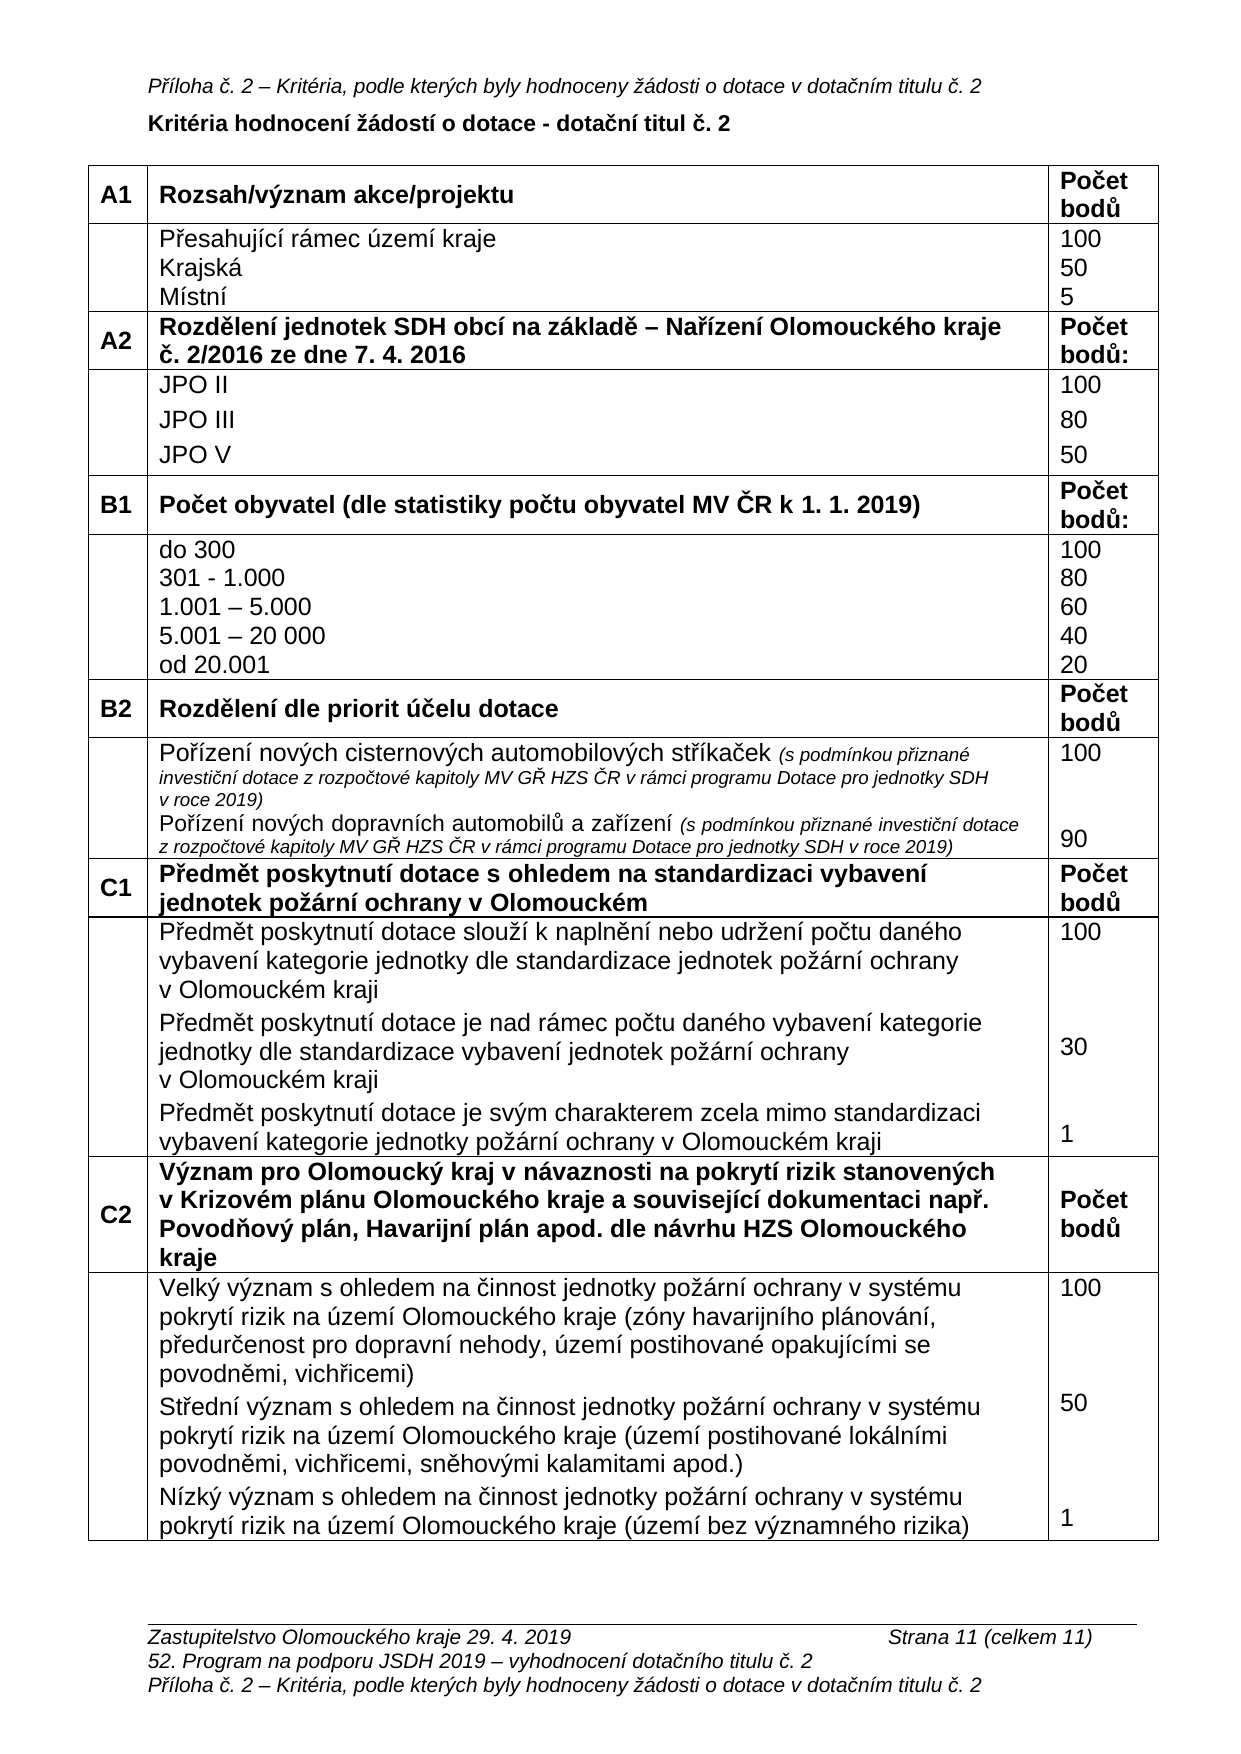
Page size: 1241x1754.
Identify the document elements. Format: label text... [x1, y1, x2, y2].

table_cell Předmět poskytnutí dotace slouží k naplnění nebo udržení počtu daného vybavení kategorie jednotky dle standardizace jednotek požární ochrany v Olomouckém kraji Předmět poskytnutí dotace je nad rámec počtu daného vybavení kategorie jednotky dle standardizace vybavení jednotek požární ochrany v Olomouckém kraji Předmět poskytnutí dotace je svým charakterem zcela mimo standardizaci vybavení kategorie jednotky požární ochrany v Olomouckém kraji [148, 918, 1048, 1156]
table_cell [89, 1273, 147, 1540]
table_cell [89, 370, 147, 475]
table_cell 100 50 1 [1049, 1273, 1158, 1540]
table_cell C2 [89, 1157, 147, 1272]
table_cell Velký význam s ohledem na činnost jednotky požární ochrany v systému pokrytí rizik na území Olomouckého kraje (zóny havarijního plánování, předurčenost pro dopravní nehody, území postihované opakujícími se povodněmi, vichřicemi) Střední význam s ohledem na činnost jednotky požární ochrany v systému pokrytí rizik na území Olomouckého kraje (území postihované lokálními povodněmi, vichřicemi, sněhovými kalamitami apod.) Nízký význam s ohledem na činnost jednotky požární ochrany v systému pokrytí rizik na území Olomouckého kraje (území bez významného rizika) [148, 1273, 1048, 1540]
table_header A1 [89, 166, 147, 223]
table_cell Předmět poskytnutí dotace s ohledem na standardizaci vybavení jednotek požární ochrany v Olomouckém [148, 859, 1048, 916]
table_cell [89, 535, 147, 678]
table_cell Rozdělení dle priorit účelu dotace [148, 680, 1048, 737]
table_cell Rozdělení jednotek SDH obcí na základě – Nařízení Olomouckého kraje č. 2/2016 ze dne 7. 4. 2016 [148, 312, 1048, 369]
table_cell [89, 738, 147, 858]
table_cell 100 80 60 40 20 [1049, 535, 1158, 678]
table_cell [89, 224, 147, 311]
table_cell Počet obyvatel (dle statistiky počtu obyvatel MV ČR k 1. 1. 2019) [148, 476, 1048, 534]
table_cell B2 [89, 680, 147, 737]
table_cell Počet bodů: [1049, 312, 1158, 369]
table_cell B1 [89, 476, 147, 534]
table_cell 100 50 5 [1049, 224, 1158, 311]
table_header Rozsah/význam akce/projektu [148, 166, 1048, 223]
table_cell Počet bodů [1049, 1157, 1158, 1272]
list Kritéria hodnocení žádostí o dotace - dotační titul č. 2 [148, 110, 1137, 137]
table_cell A2 [89, 312, 147, 369]
table_cell 100 90 [1049, 738, 1158, 858]
table_cell JPO II JPO III JPO V [148, 370, 1048, 475]
table_cell 100 30 1 [1049, 918, 1158, 1156]
table_cell Význam pro Olomoucký kraj v návaznosti na pokrytí rizik stanovených v Krizovém plánu Olomouckého kraje a související dokumentaci např. Povodňový plán, Havarijní plán apod. dle návrhu HZS Olomouckého kraje [148, 1157, 1048, 1272]
table_cell Pořízení nových cisternových automobilových stříkaček (s podmínkou přiznané investiční dotace z rozpočtové kapitoly MV GŘ HZS ČR v rámci programu Dotace pro jednotky SDH v roce 2019) Pořízení nových dopravních automobilů a zařízení (s podmínkou přiznané investiční dotace z rozpočtové kapitoly MV GŘ HZS ČR v rámci programu Dotace pro jednotky SDH v roce 2019) [148, 738, 1048, 858]
table_cell C1 [89, 859, 147, 916]
table_cell Přesahující rámec území kraje Krajská Místní [148, 224, 1048, 311]
table_cell Počet bodů [1049, 680, 1158, 737]
table_cell 100 80 50 [1049, 370, 1158, 475]
table_cell do 300 301 - 1.000 1.001 – 5.000 5.001 – 20 000 od 20.001 [148, 535, 1048, 678]
table_cell Počet bodů: [1049, 476, 1158, 534]
table_cell [89, 918, 147, 1156]
table_cell Počet bodů [1049, 859, 1158, 916]
table_header Počet bodů [1049, 166, 1158, 223]
